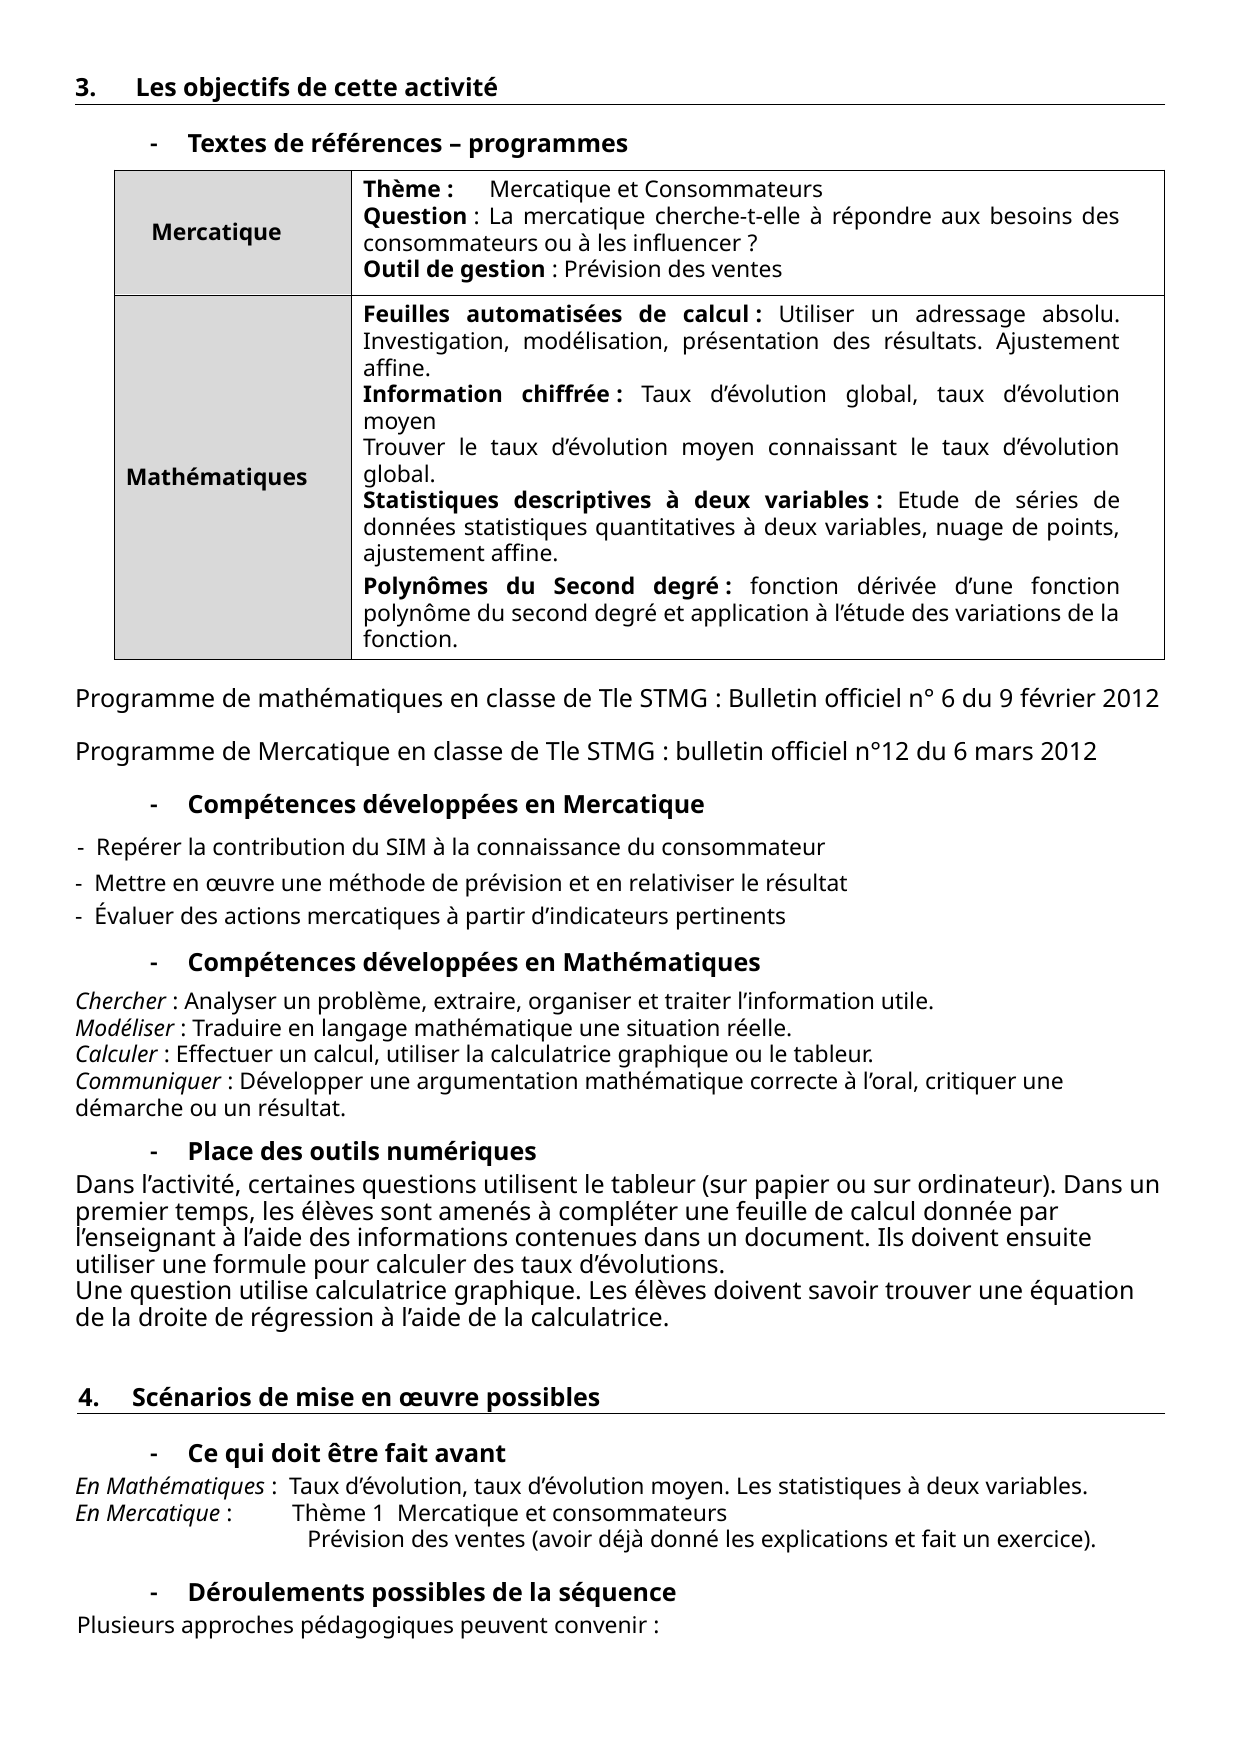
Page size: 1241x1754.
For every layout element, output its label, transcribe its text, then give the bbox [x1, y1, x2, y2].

text 3. Les objectifs de cette activité [75, 75, 1165, 104]
text Plusieurs approches pédagogiques peuvent convenir : [77, 1612, 1165, 1639]
text 4. Scénarios de mise en œuvre possibles [77, 1385, 1165, 1413]
text Programme de mathématiques en classe de Tle STMG : Bulletin officiel n° 6 du 9 février 2012 [75, 686, 1165, 713]
list Compétences développées en Mercatique [150, 793, 1165, 819]
text Une question utilise calculatrice graphique. Les élèves doivent savoir trouver une équation de la droite de régression à l’aide de la calculatrice. [75, 1278, 1165, 1332]
table_header Mercatique [115, 171, 351, 294]
text Modéliser : Traduire en langage mathématique une situation réelle. [75, 1015, 1165, 1042]
list - Mettre en œuvre une méthode de prévision et en relativiser le résultat [75, 867, 1165, 898]
text - Évaluer des actions mercatiques à partir d’indicateurs pertinents [75, 903, 1165, 929]
text Programme de Mercatique en classe de Tle STMG : bulletin officiel n°12 du 6 mars 2012 [75, 739, 1165, 766]
table_header Thème : Mercatique et Consommateurs Question : La mercatique cherche-t-elle à répondre aux besoins des consommateurs ou à les influencer ? Outil de gestion : Prévision des ventes [352, 171, 1164, 294]
text Communiquer : Développer une argumentation mathématique correcte à l’oral, critiquer une démarche ou un résultat. [75, 1068, 1165, 1121]
table_cell Feuilles automatisées de calcul : Utiliser un adressage absolu. Investigation, modélisation, présentation des résultats. Ajustement affine. Information chiffrée : Taux d’évolution global, taux d’évolution moyen Trouver le taux d’évolution moyen connaissant le taux d’évolution global. Statistiques descriptives à deux variables : Etude de séries de données statistiques quantitatives à deux variables, nuage de points, ajustement affine. Polynômes du Second degré : fonction dérivée d’une fonction polynôme du second degré et application à l’étude des variations de la fonction. [352, 296, 1164, 659]
text En Mercatique : Thème 1 Mercatique et consommateurs [75, 1500, 1165, 1527]
text Dans l’activité, certaines questions utilisent le tableur (sur papier ou sur ordinateur). Dans un premier temps, les élèves sont amenés à compléter une feuille de calcul donnée par l’enseignant à l’aide des informations contenues dans un document. Ils doivent ensuite utiliser une formule pour calculer des taux d’évolutions. [75, 1172, 1165, 1278]
text Calculer : Effectuer un calcul, utiliser la calculatrice graphique ou le tableur. [75, 1042, 1165, 1068]
list Textes de références – programmes [150, 131, 1165, 158]
list - Repérer la contribution du SIM à la connaissance du consommateur [77, 831, 1165, 862]
text En Mathématiques : Taux d’évolution, taux d’évolution moyen. Les statistiques à deux variables. [75, 1473, 1165, 1500]
list Déroulements possibles de la séquence [150, 1580, 1165, 1606]
text Prévision des ventes (avoir déjà donné les explications et fait un exercice). [75, 1527, 1165, 1553]
text Chercher : Analyser un problème, extraire, organiser et traiter l’information utile. [75, 988, 1165, 1015]
table_cell Mathématiques [115, 296, 351, 659]
list Compétences développées en Mathématiques [150, 950, 1165, 977]
list Ce qui doit être fait avant [150, 1441, 1165, 1468]
list Place des outils numériques [150, 1133, 1165, 1167]
